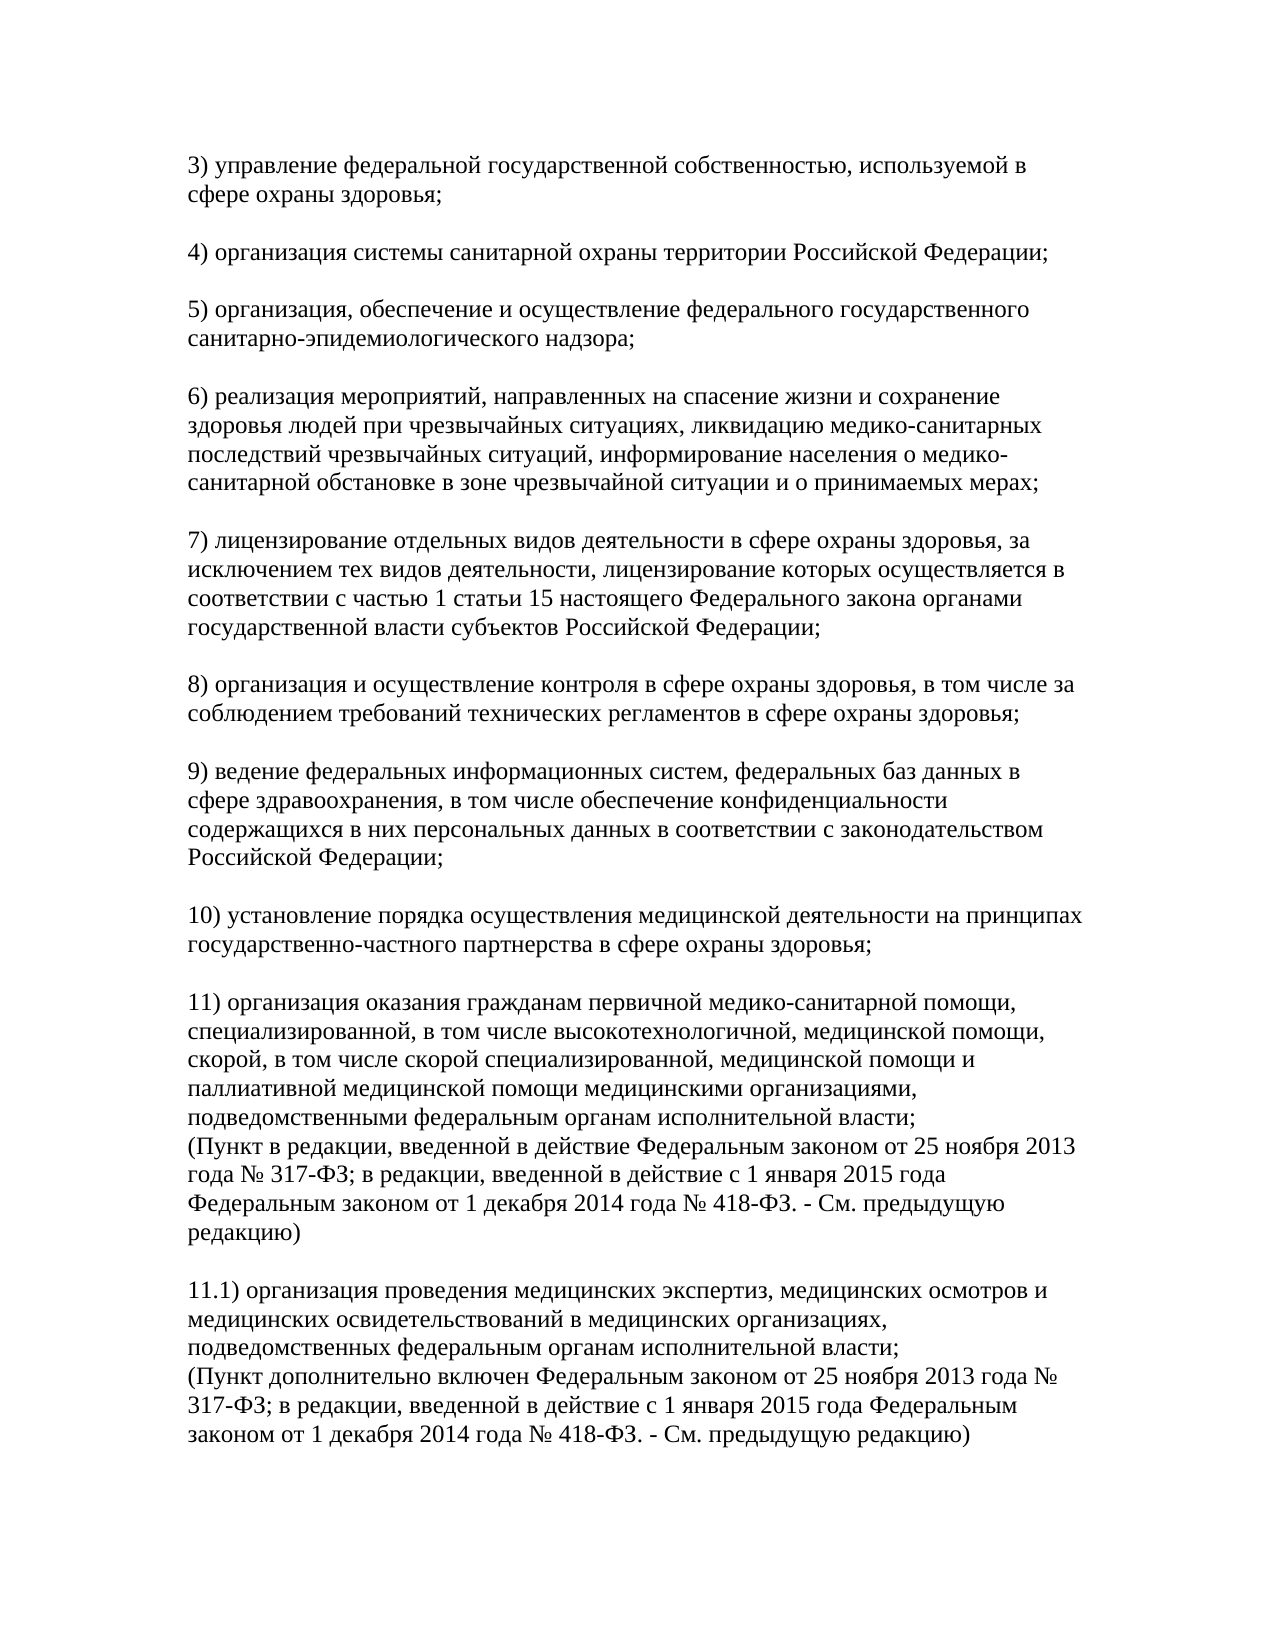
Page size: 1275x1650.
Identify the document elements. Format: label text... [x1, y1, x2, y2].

text 11) организация оказания гражданам первичной медико-санитарной помощи, специализированной, в том числе высокотехнологичной, медицинской помощи, скорой, в том числе скорой специализированной, медицинской помощи и паллиативной медицинской помощи медицинскими организациями, подведомственными федеральным органам исполнительной власти; (Пункт в редакции, введенной в действие Федеральным законом от 25 ноября 2013 года № 317-ФЗ; в редакции, введенной в действие с 1 января 2015 года Федеральным законом от 1 декабря 2014 года № 418-ФЗ. - См. предыдущую редакцию) [187, 987, 1087, 1246]
text 8) организация и осуществление контроля в сфере охраны здоровья, в том числе за соблюдением требований технических регламентов в сфере охраны здоровья; [187, 669, 1087, 727]
text 6) реализация мероприятий, направленных на спасение жизни и сохранение здоровья людей при чрезвычайных ситуациях, ликвидацию медико-санитарных последствий чрезвычайных ситуаций, информирование населения о медико-санитарной обстановке в зоне чрезвычайной ситуации и о принимаемых мерах; [187, 381, 1087, 496]
text 3) управление федеральной государственной собственностью, используемой в сфере охраны здоровья; [187, 150, 1087, 207]
text 5) организация, обеспечение и осуществление федерального государственного санитарно-эпидемиологического надзора; [187, 294, 1087, 352]
text 10) установление порядка осуществления медицинской деятельности на принципах государственно-частного партнерства в сфере охраны здоровья; [187, 900, 1087, 958]
text 4) организация системы санитарной охраны территории Российской Федерации; [187, 237, 1087, 265]
text 11.1) организация проведения медицинских экспертиз, медицинских осмотров и медицинских освидетельствований в медицинских организациях, подведомственных федеральным органам исполнительной власти; (Пункт дополнительно включен Федеральным законом от 25 ноября 2013 года № 317-ФЗ; в редакции, введенной в действие с 1 января 2015 года Федеральным законом от 1 декабря 2014 года № 418-ФЗ. - См. предыдущую редакцию) [187, 1275, 1087, 1447]
text 7) лицензирование отдельных видов деятельности в сфере охраны здоровья, за исключением тех видов деятельности, лицензирование которых осуществляется в соответствии с частью 1 статьи 15 настоящего Федерального закона органами государственной власти субъектов Российской Федерации; [187, 525, 1087, 640]
text 9) ведение федеральных информационных систем, федеральных баз данных в сфере здравоохранения, в том числе обеспечение конфиденциальности содержащихся в них персональных данных в соответствии с законодательством Российской Федерации; [187, 756, 1087, 871]
